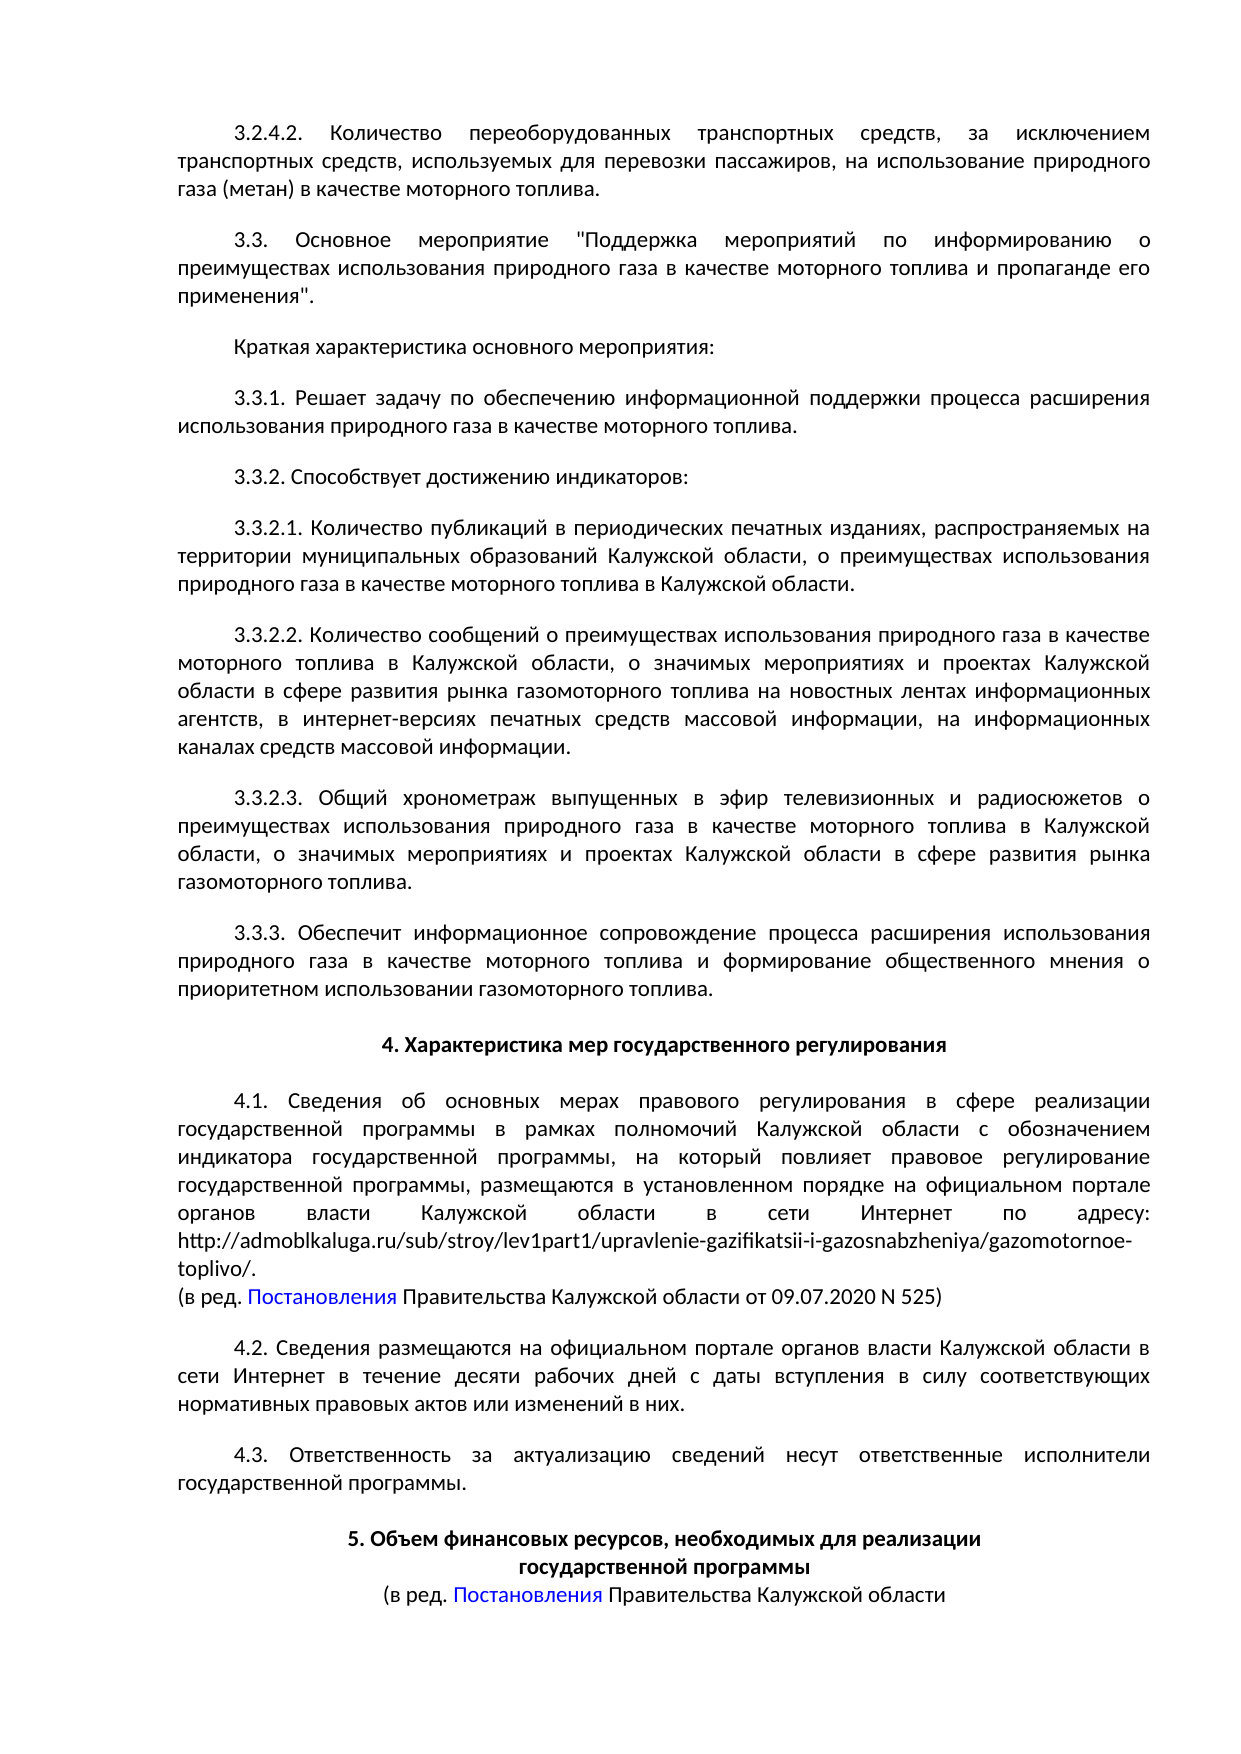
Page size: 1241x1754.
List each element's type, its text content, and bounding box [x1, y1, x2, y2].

text 4.2. Сведения размещаются на официальном портале органов власти Калужской области в сети Интернет в течение десяти рабочих дней с даты вступления в силу соответствующих нормативных правовых актов или изменений в них. [177, 1333, 1152, 1417]
text 3.3.3. Обеспечит информационное сопровождение процесса расширения использования природного газа в качестве моторного топлива и формирование общественного мнения о приоритетном использовании газомоторного топлива. [177, 918, 1152, 1002]
text 3.3.2.2. Количество сообщений о преимуществах использования природного газа в качестве моторного топлива в Калужской области, о значимых мероприятиях и проектах Калужской области в сфере развития рынка газомоторного топлива на новостных лентах информационных агентств, в интернет-версиях печатных средств массовой информации, на информационных каналах средств массовой информации. [177, 620, 1152, 760]
text 3.2.4.2. Количество переоборудованных транспортных средств, за исключением транспортных средств, используемых для перевозки пассажиров, на использование природного газа (метан) в качестве моторного топлива. [177, 118, 1152, 202]
title государственной программы [177, 1552, 1152, 1580]
text 3.3.2. Способствует достижению индикаторов: [177, 462, 1152, 490]
text 3.3.2.1. Количество публикаций в периодических печатных изданиях, распространяемых на территории муниципальных образований Калужской области, о преимуществах использования природного газа в качестве моторного топлива в Калужской области. [177, 513, 1152, 597]
text (в ред. Постановления Правительства Калужской области от 09.07.2020 N 525) [177, 1282, 1152, 1310]
text 3.3.1. Решает задачу по обеспечению информационной поддержки процесса расширения использования природного газа в качестве моторного топлива. [177, 383, 1152, 439]
text (в ред. Постановления Правительства Калужской области [177, 1580, 1152, 1608]
text Краткая характеристика основного мероприятия: [177, 332, 1152, 360]
text 4.1. Сведения об основных мерах правового регулирования в сфере реализации государственной программы в рамках полномочий Калужской области с обозначением индикатора государственной программы, на который повлияет правовое регулирование государственной программы, размещаются в установленном порядке на официальном портале органов власти Калужской области в сети Интернет по адресу: http://admoblkaluga.ru/sub/stroy/lev1part1/upravlenie-gazifikatsii-i-gazosnabzheniya/gazomotornoe-toplivo/. [177, 1086, 1152, 1282]
text 3.3. Основное мероприятие "Поддержка мероприятий по информированию о преимуществах использования природного газа в качестве моторного топлива и пропаганде его применения". [177, 225, 1152, 309]
text 4.3. Ответственность за актуализацию сведений несут ответственные исполнители государственной программы. [177, 1440, 1152, 1496]
title 4. Характеристика мер государственного регулирования [177, 1030, 1152, 1058]
title 5. Объем финансовых ресурсов, необходимых для реализации [177, 1524, 1152, 1552]
text 3.3.2.3. Общий хронометраж выпущенных в эфир телевизионных и радиосюжетов о преимуществах использования природного газа в качестве моторного топлива в Калужской области, о значимых мероприятиях и проектах Калужской области в сфере развития рынка газомоторного топлива. [177, 783, 1152, 895]
